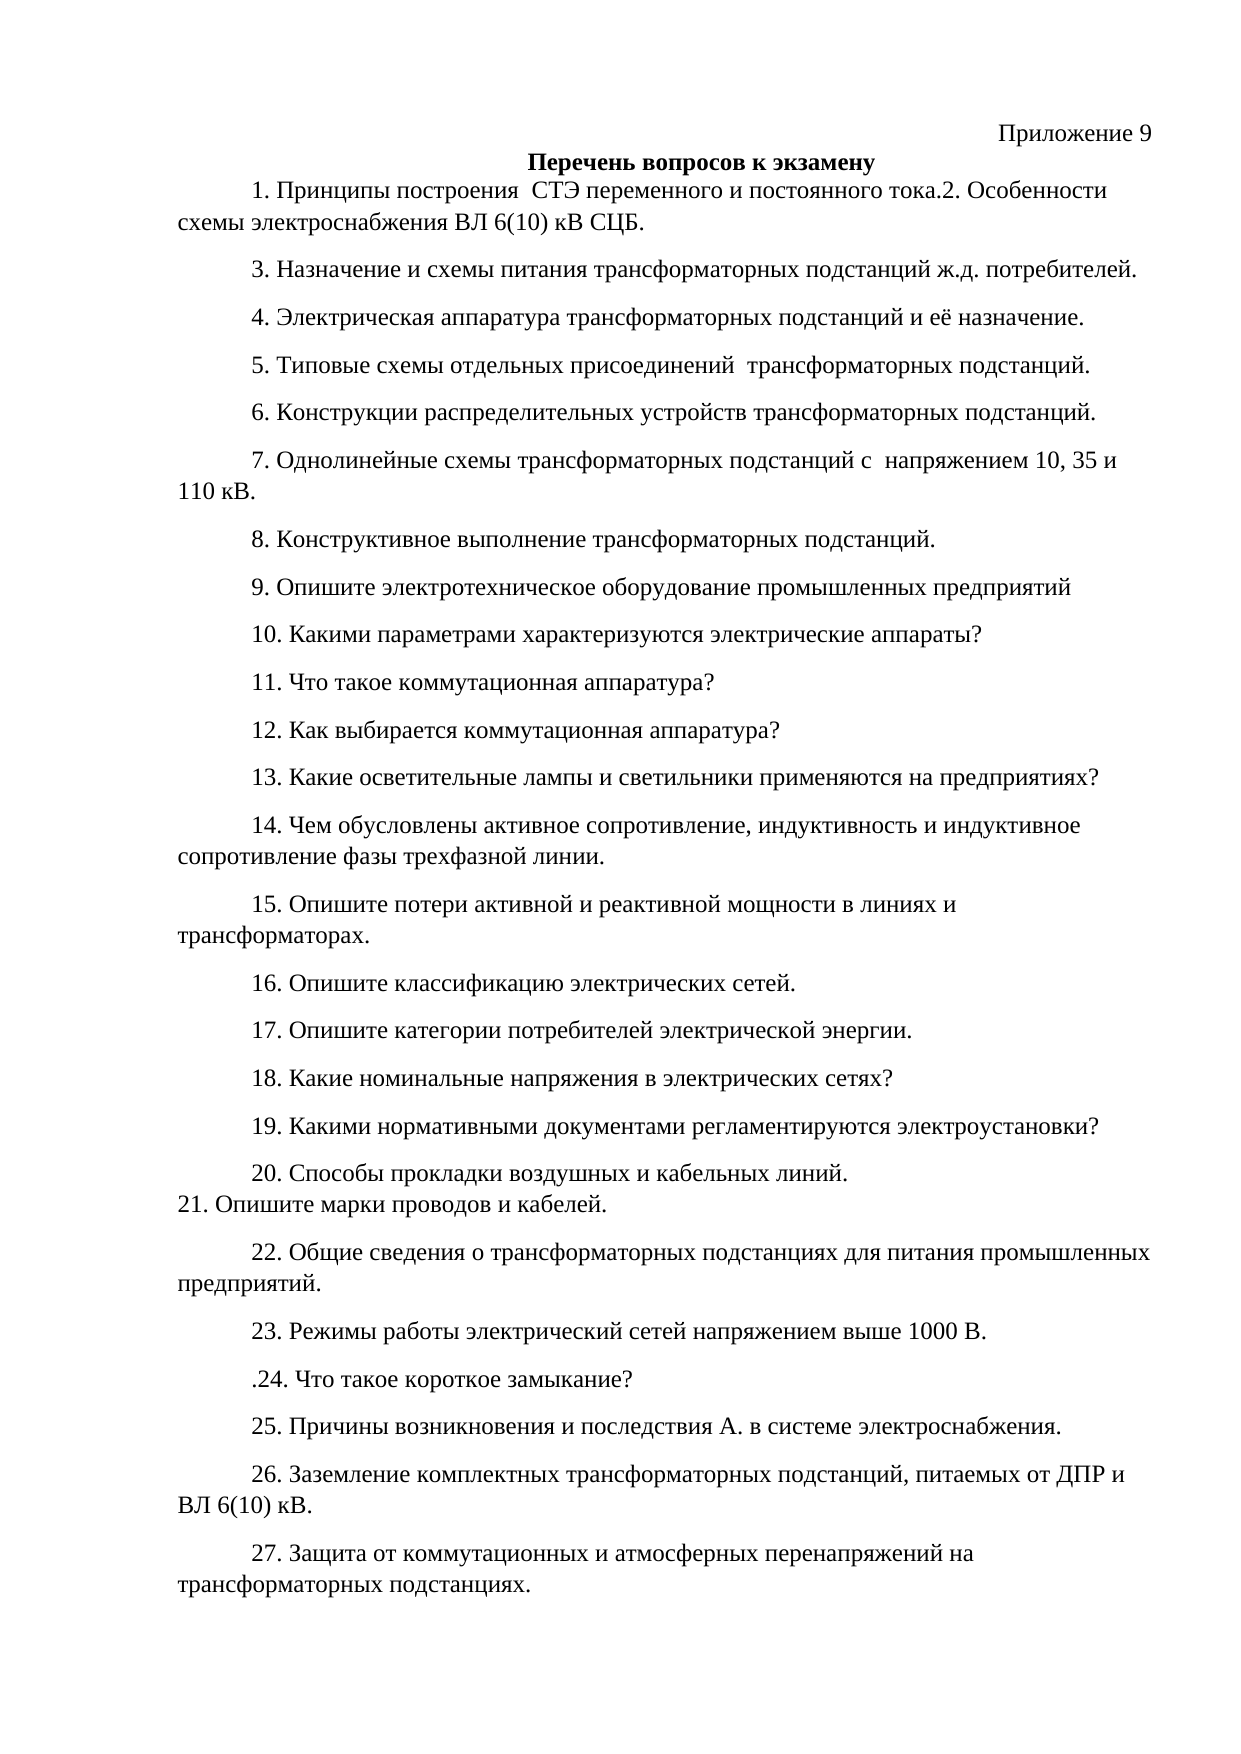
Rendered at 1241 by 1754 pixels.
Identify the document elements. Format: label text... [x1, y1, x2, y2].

text 5. Типовые схемы отдельных присоединений трансформаторных подстанций. [177, 350, 1152, 378]
text 12. Как выбирается коммутационная аппаратура? [177, 715, 1152, 743]
text 18. Какие номинальные напряжения в электрических сетях? [177, 1063, 1152, 1092]
text 17. Опишите категории потребителей электрической энергии. [177, 1015, 1152, 1044]
text 23. Режимы работы электрический сетей напряжением выше 1000 В. [177, 1316, 1152, 1345]
text .24. Что такое короткое замыкание? [177, 1364, 1152, 1392]
text 7. Однолинейные схемы трансформаторных подстанций с напряжением 10, 35 и 110 кВ. [177, 445, 1152, 505]
text 1. Принципы построения СТЭ переменного и постоянного тока.2. Особенности схемы электроснабжения ВЛ 6(10) кВ СЦБ. [177, 176, 1152, 235]
text 16. Опишите классификацию электрических сетей. [177, 968, 1152, 996]
text 22. Общие сведения о трансформаторных подстанциях для питания промышленных предприятий. [177, 1237, 1152, 1297]
text 19. Какими нормативными документами регламентируются электроустановки? [177, 1111, 1152, 1139]
text 26. Заземление комплектных трансформаторных подстанций, питаемых от ДПР и ВЛ 6(10) кВ. [177, 1459, 1152, 1519]
text 13. Какие осветительные лампы и светильники применяются на предприятиях? [177, 762, 1152, 791]
text 20. Способы прокладки воздушных и кабельных линий. 21. Опишите марки проводов и кабелей. [177, 1158, 1152, 1218]
text Приложение 9 [177, 118, 1152, 147]
text 4. Электрическая аппаратура трансформаторных подстанций и её назначение. [177, 302, 1152, 331]
text 8. Конструктивное выполнение трансформаторных подстанций. [177, 524, 1152, 553]
text 10. Какими параметрами характеризуются электрические аппараты? [177, 619, 1152, 648]
text 11. Что такое коммутационная аппаратура? [177, 667, 1152, 696]
text 27. Защита от коммутационных и атмосферных перенапряжений на трансформаторных подстанциях. [177, 1538, 1152, 1598]
text Перечень вопросов к экзамену [177, 147, 1152, 176]
text 9. Опишите электротехническое оборудование промышленных предприятий [177, 572, 1152, 600]
text 25. Причины возникновения и последствия А. в системе электроснабжения. [177, 1411, 1152, 1440]
text 14. Чем обусловлены активное сопротивление, индуктивность и индуктивное сопротивление фазы трехфазной линии. [177, 810, 1152, 870]
text 15. Опишите потери активной и реактивной мощности в линиях и трансформаторах. [177, 889, 1152, 949]
text 3. Назначение и схемы питания трансформаторных подстанций ж.д. потребителей. [177, 254, 1152, 283]
text 6. Конструкции распределительных устройств трансформаторных подстанций. [177, 397, 1152, 426]
